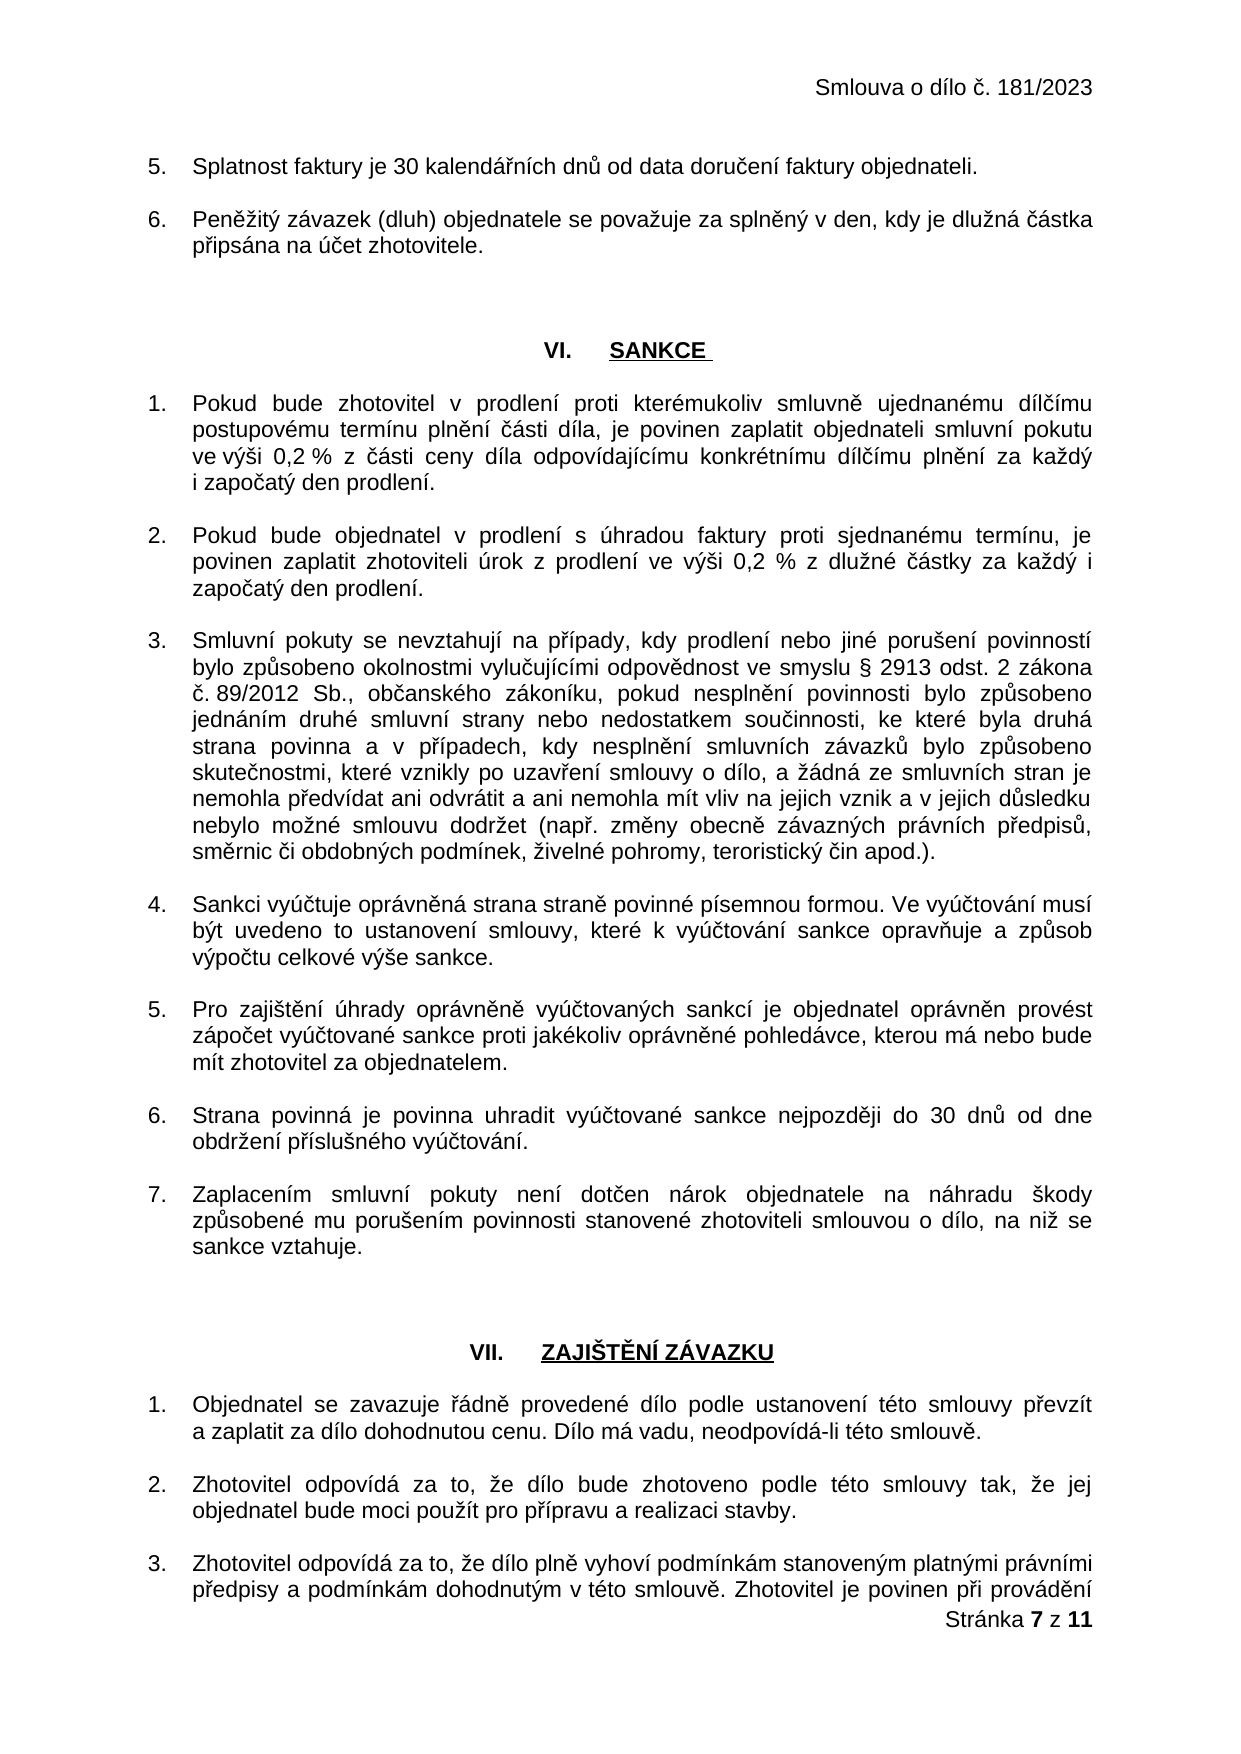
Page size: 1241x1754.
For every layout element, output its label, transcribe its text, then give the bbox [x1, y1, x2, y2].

list Sankci vyúčtuje oprávněná strana straně povinné písemnou formou. Ve vyúčtování musí být uvedeno to ustanovení smlouvy, které k vyúčtování sankce opravňuje a způsob výpočtu celkové výše sankce. [148, 891, 1093, 970]
list Peněžitý závazek (dluh) objednatele se považuje za splněný v den, kdy je dlužná částka připsána na účet zhotovitele. [148, 206, 1093, 258]
list Zhotovitel odpovídá za to, že dílo bude zhotoveno podle této smlouvy tak, že jej objednatel bude moci použít pro přípravu a realizaci stavby. [148, 1471, 1093, 1523]
list Smluvní pokuty se nevztahují na případy, kdy prodlení nebo jiné porušení povinností bylo způsobeno okolnostmi vylučujícími odpovědnost ve smyslu § 2913 odst. 2 zákona č. 89/2012 Sb., občanského zákoníku, pokud nesplnění povinnosti bylo způsobeno jednáním druhé smluvní strany nebo nedostatkem součinnosti, ke které byla druhá strana povinna a v případech, kdy nesplnění smluvních závazků bylo způsobeno skutečnostmi, které vznikly po uzavření smlouvy o dílo, a žádná ze smluvních stran je nemohla předvídat ani odvrátit a ani nemohla mít vliv na jejich vznik a v jejich důsledku nebylo možné smlouvu dodržet (např. změny obecně závazných právních předpisů, směrnic či obdobných podmínek, živelné pohromy, teroristický čin apod.). [148, 627, 1093, 864]
list Zaplacením smluvní pokuty není dotčen nárok objednatele na náhradu škody způsobené mu porušením povinnosti stanovené zhotoviteli smlouvou o dílo, na niž se sankce vztahuje. [148, 1181, 1093, 1260]
list Objednatel se zavazuje řádně provedené dílo podle ustanovení této smlouvy převzít a zaplatit za dílo dohodnutou cenu. Dílo má vadu, neodpovídá-li této smlouvě. [148, 1391, 1093, 1444]
subtitle SANKCE [185, 337, 1093, 364]
list Splatnost faktury je 30 kalendářních dnů od data doručení faktury objednateli. [148, 153, 1093, 179]
list Pro zajištění úhrady oprávněně vyúčtovaných sankcí je objednatel oprávněn provést zápočet vyúčtované sankce proti jakékoliv oprávněné pohledávce, kterou má nebo bude mít zhotovitel za objednatelem. [148, 996, 1093, 1075]
list Pokud bude zhotovitel v prodlení proti kterémukoliv smluvně ujednanému dílčímu postupovému termínu plnění části díla, je povinen zaplatit objednateli smluvní pokutu ve výši 0,2 % z části ceny díla odpovídajícímu konkrétnímu dílčímu plnění za každý i započatý den prodlení. [148, 390, 1093, 495]
subtitle ZAJIŠTĚNÍ ZÁVAZKU [185, 1339, 1093, 1365]
list Strana povinná je povinna uhradit vyúčtované sankce nejpozději do 30 dnů od dne obdržení příslušného vyúčtování. [148, 1102, 1093, 1154]
list Pokud bude objednatel v prodlení s úhradou faktury proti sjednanému termínu, je povinen zaplatit zhotoviteli úrok z prodlení ve výši 0,2 % z dlužné částky za každý i započatý den prodlení. [148, 522, 1093, 601]
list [148, 1549, 1093, 1602]
